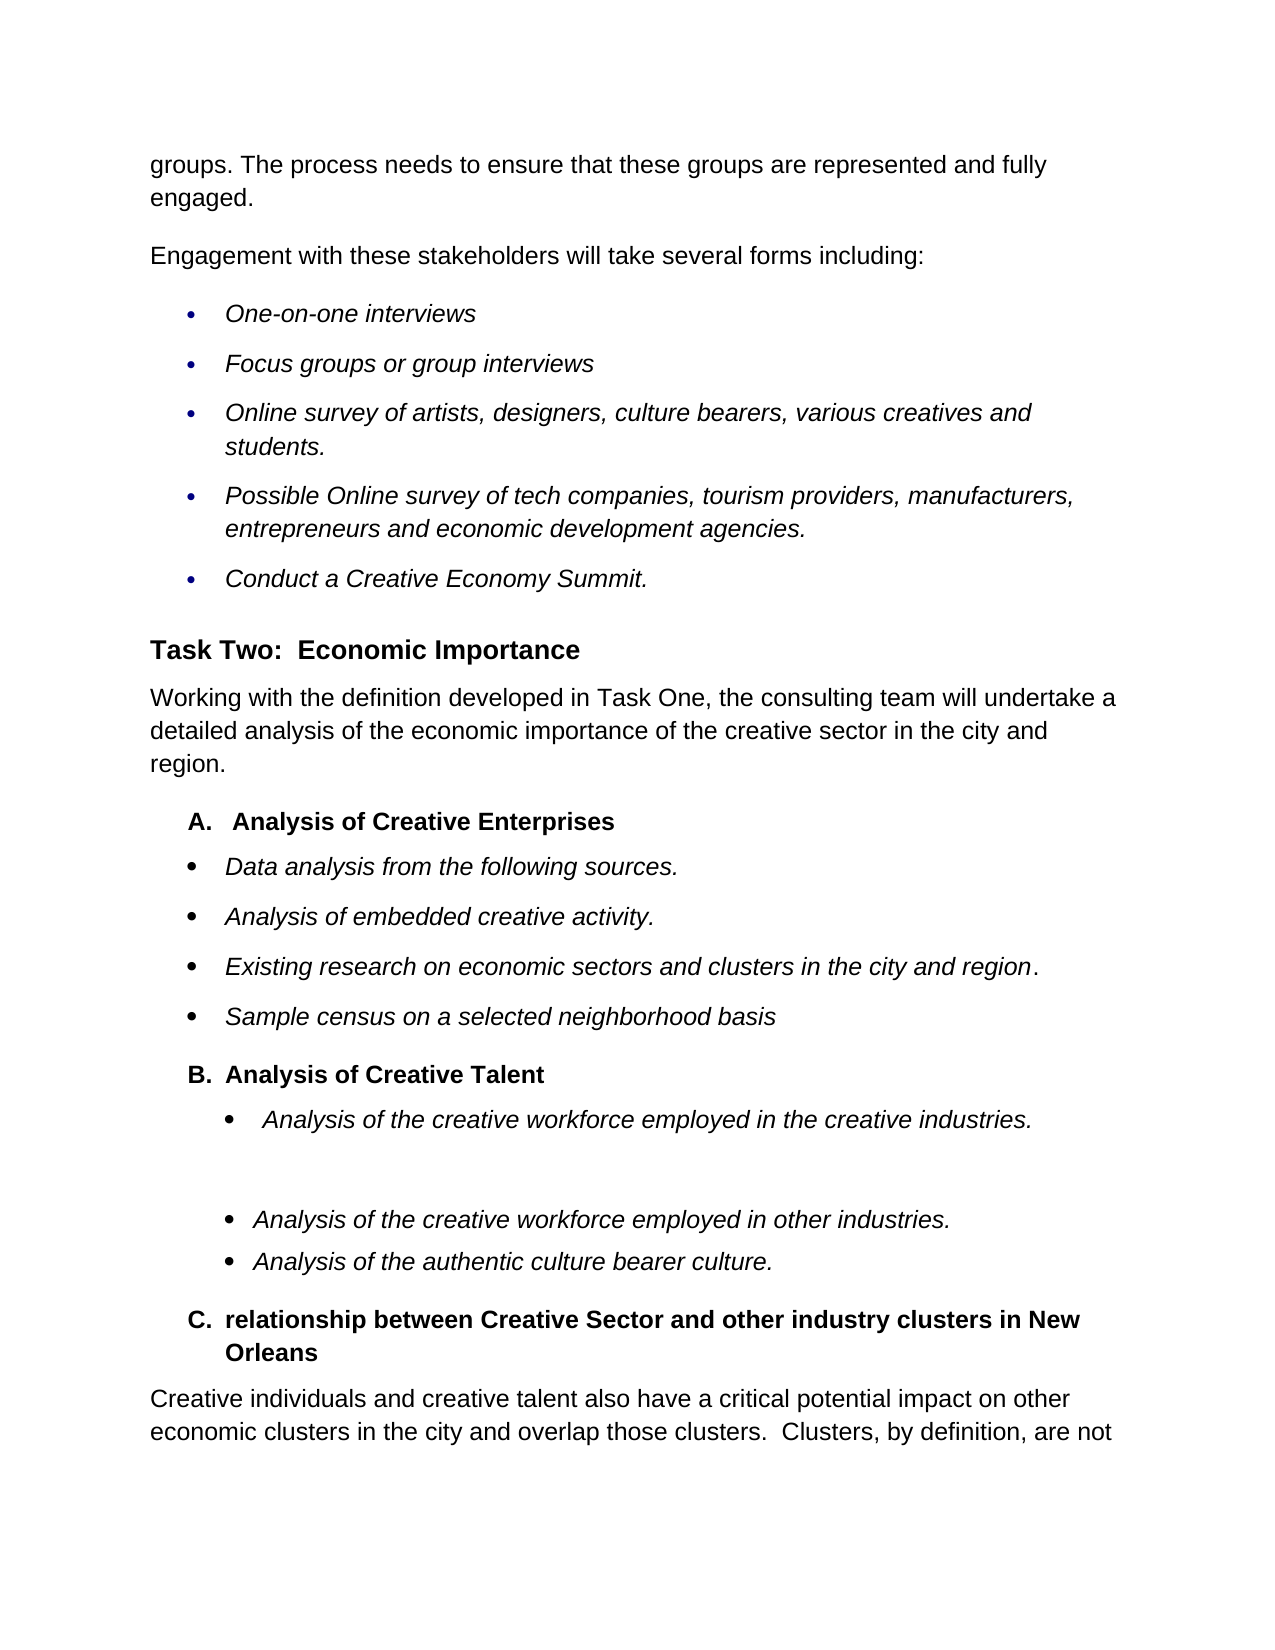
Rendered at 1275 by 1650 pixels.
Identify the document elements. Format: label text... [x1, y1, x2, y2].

list One-on-one interviews [187, 299, 1125, 328]
list Focus groups or group interviews [187, 349, 1125, 377]
list Possible Online survey of tech companies, tourism providers, manufacturers, entrepreneurs and economic development agencies. [187, 481, 1125, 543]
list Analysis of the creative workforce employed in the creative industries. [225, 1105, 1125, 1134]
list Data analysis from the following sources. [187, 852, 1125, 881]
list Analysis of the authentic culture bearer culture. [225, 1247, 1125, 1276]
subtitle Task Two: Economic Importance [150, 634, 1125, 666]
subtitle relationship between Creative Sector and other industry clusters in New Orleans [187, 1305, 1125, 1367]
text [150, 150, 1125, 212]
list Analysis of the creative workforce employed in other industries. [225, 1205, 1125, 1234]
text Engagement with these stakeholders will take several forms including: [150, 241, 1125, 270]
subtitle Analysis of Creative Enterprises [187, 807, 1125, 836]
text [150, 1384, 1125, 1446]
subtitle Analysis of Creative Talent [187, 1060, 1125, 1089]
list Sample census on a selected neighborhood basis [187, 1002, 1125, 1031]
list Conduct a Creative Economy Summit. [187, 564, 1125, 593]
list Online survey of artists, designers, culture bearers, various creatives and students. [187, 398, 1125, 460]
text Working with the definition developed in Task One, the consulting team will undertake a detailed analysis of the economic importance of the creative sector in the city and region. [150, 683, 1125, 778]
list Existing research on economic sectors and clusters in the city and region. [187, 952, 1125, 981]
list Analysis of embedded creative activity. [187, 902, 1125, 931]
